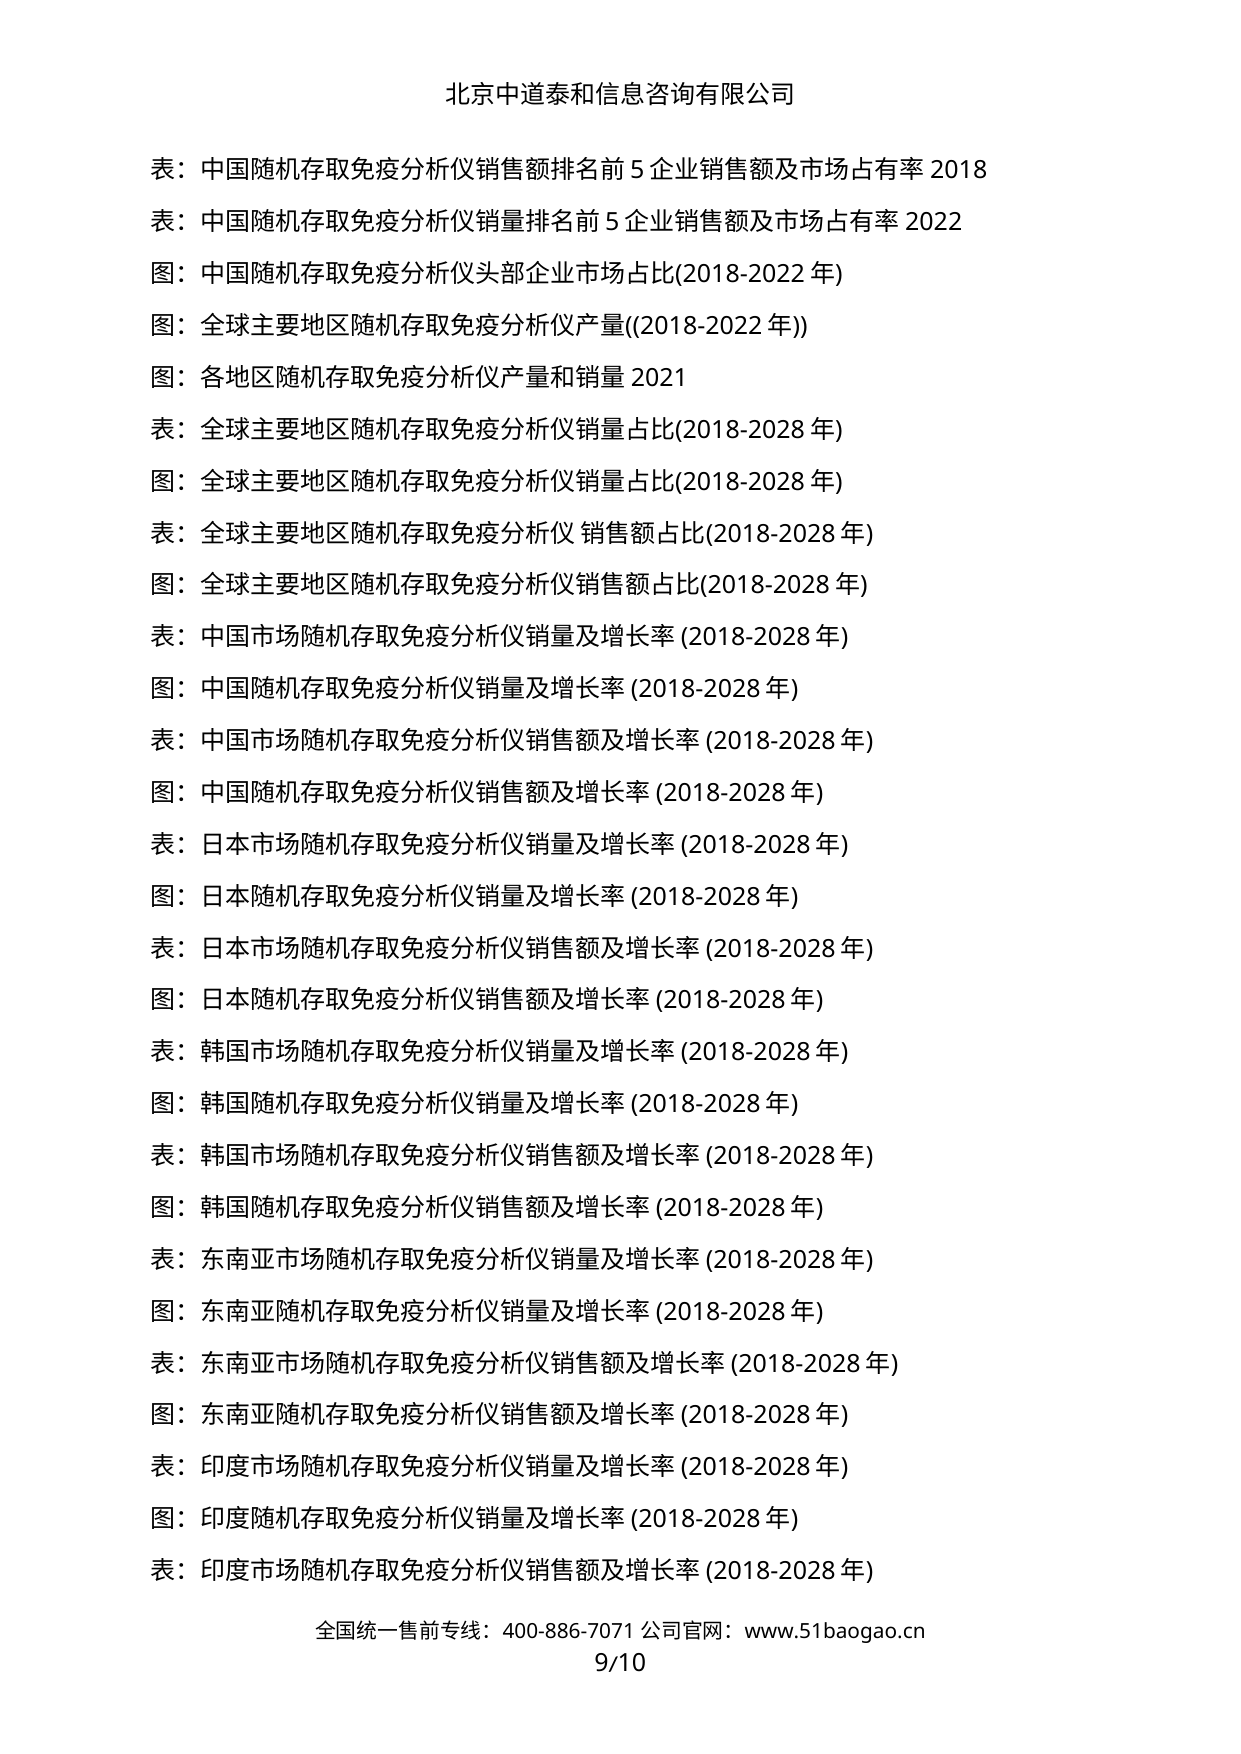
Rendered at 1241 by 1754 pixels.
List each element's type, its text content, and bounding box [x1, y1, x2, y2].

text 图：日本随机存取免疫分析仪销量及增长率 (2018-2028年) [150, 876, 1090, 912]
text 表：东南亚市场随机存取免疫分析仪销售额及增长率 (2018-2028年) [150, 1343, 1090, 1379]
text 表：韩国市场随机存取免疫分析仪销量及增长率 (2018-2028年) [150, 1032, 1090, 1068]
text 表：韩国市场随机存取免疫分析仪销售额及增长率 (2018-2028年) [150, 1136, 1090, 1172]
text 图：全球主要地区随机存取免疫分析仪销量占比(2018-2028年) [150, 461, 1090, 497]
text 表：中国市场随机存取免疫分析仪销售额及增长率 (2018-2028年) [150, 721, 1090, 757]
text 表：全球主要地区随机存取免疫分析仪销量占比(2018-2028年) [150, 409, 1090, 446]
text 图：全球主要地区随机存取免疫分析仪产量((2018-2022年)) [150, 306, 1090, 342]
text 表：日本市场随机存取免疫分析仪销售额及增长率 (2018-2028年) [150, 928, 1090, 964]
text 表：东南亚市场随机存取免疫分析仪销量及增长率 (2018-2028年) [150, 1239, 1090, 1276]
text 表：日本市场随机存取免疫分析仪销量及增长率 (2018-2028年) [150, 824, 1090, 861]
text 表：中国市场随机存取免疫分析仪销量及增长率 (2018-2028年) [150, 617, 1090, 653]
text 表：中国随机存取免疫分析仪销量排名前5企业销售额及市场占有率 2022 [150, 202, 1090, 238]
text 图：日本随机存取免疫分析仪销售额及增长率 (2018-2028年) [150, 980, 1090, 1016]
text 图：东南亚随机存取免疫分析仪销售额及增长率 (2018-2028年) [150, 1395, 1090, 1431]
text 图：中国随机存取免疫分析仪销售额及增长率 (2018-2028年) [150, 772, 1090, 809]
text 表：全球主要地区随机存取免疫分析仪 销售额占比(2018-2028年) [150, 513, 1090, 549]
text 图：韩国随机存取免疫分析仪销量及增长率 (2018-2028年) [150, 1084, 1090, 1120]
text 表：印度市场随机存取免疫分析仪销售额及增长率 (2018-2028年) [150, 1551, 1090, 1587]
text 图：中国随机存取免疫分析仪头部企业市场占比(2018-2022年) [150, 254, 1090, 290]
text 图：东南亚随机存取免疫分析仪销量及增长率 (2018-2028年) [150, 1291, 1090, 1327]
text 图：各地区随机存取免疫分析仪产量和销量 2021 [150, 357, 1090, 394]
text 图：全球主要地区随机存取免疫分析仪销售额占比(2018-2028年) [150, 565, 1090, 601]
text 表：印度市场随机存取免疫分析仪销量及增长率 (2018-2028年) [150, 1447, 1090, 1483]
text 图：印度随机存取免疫分析仪销量及增长率 (2018-2028年) [150, 1499, 1090, 1535]
text 图：中国随机存取免疫分析仪销量及增长率 (2018-2028年) [150, 669, 1090, 705]
text 表：中国随机存取免疫分析仪销售额排名前5企业销售额及市场占有率 2018 [150, 150, 1090, 186]
text 图：韩国随机存取免疫分析仪销售额及增长率 (2018-2028年) [150, 1187, 1090, 1224]
